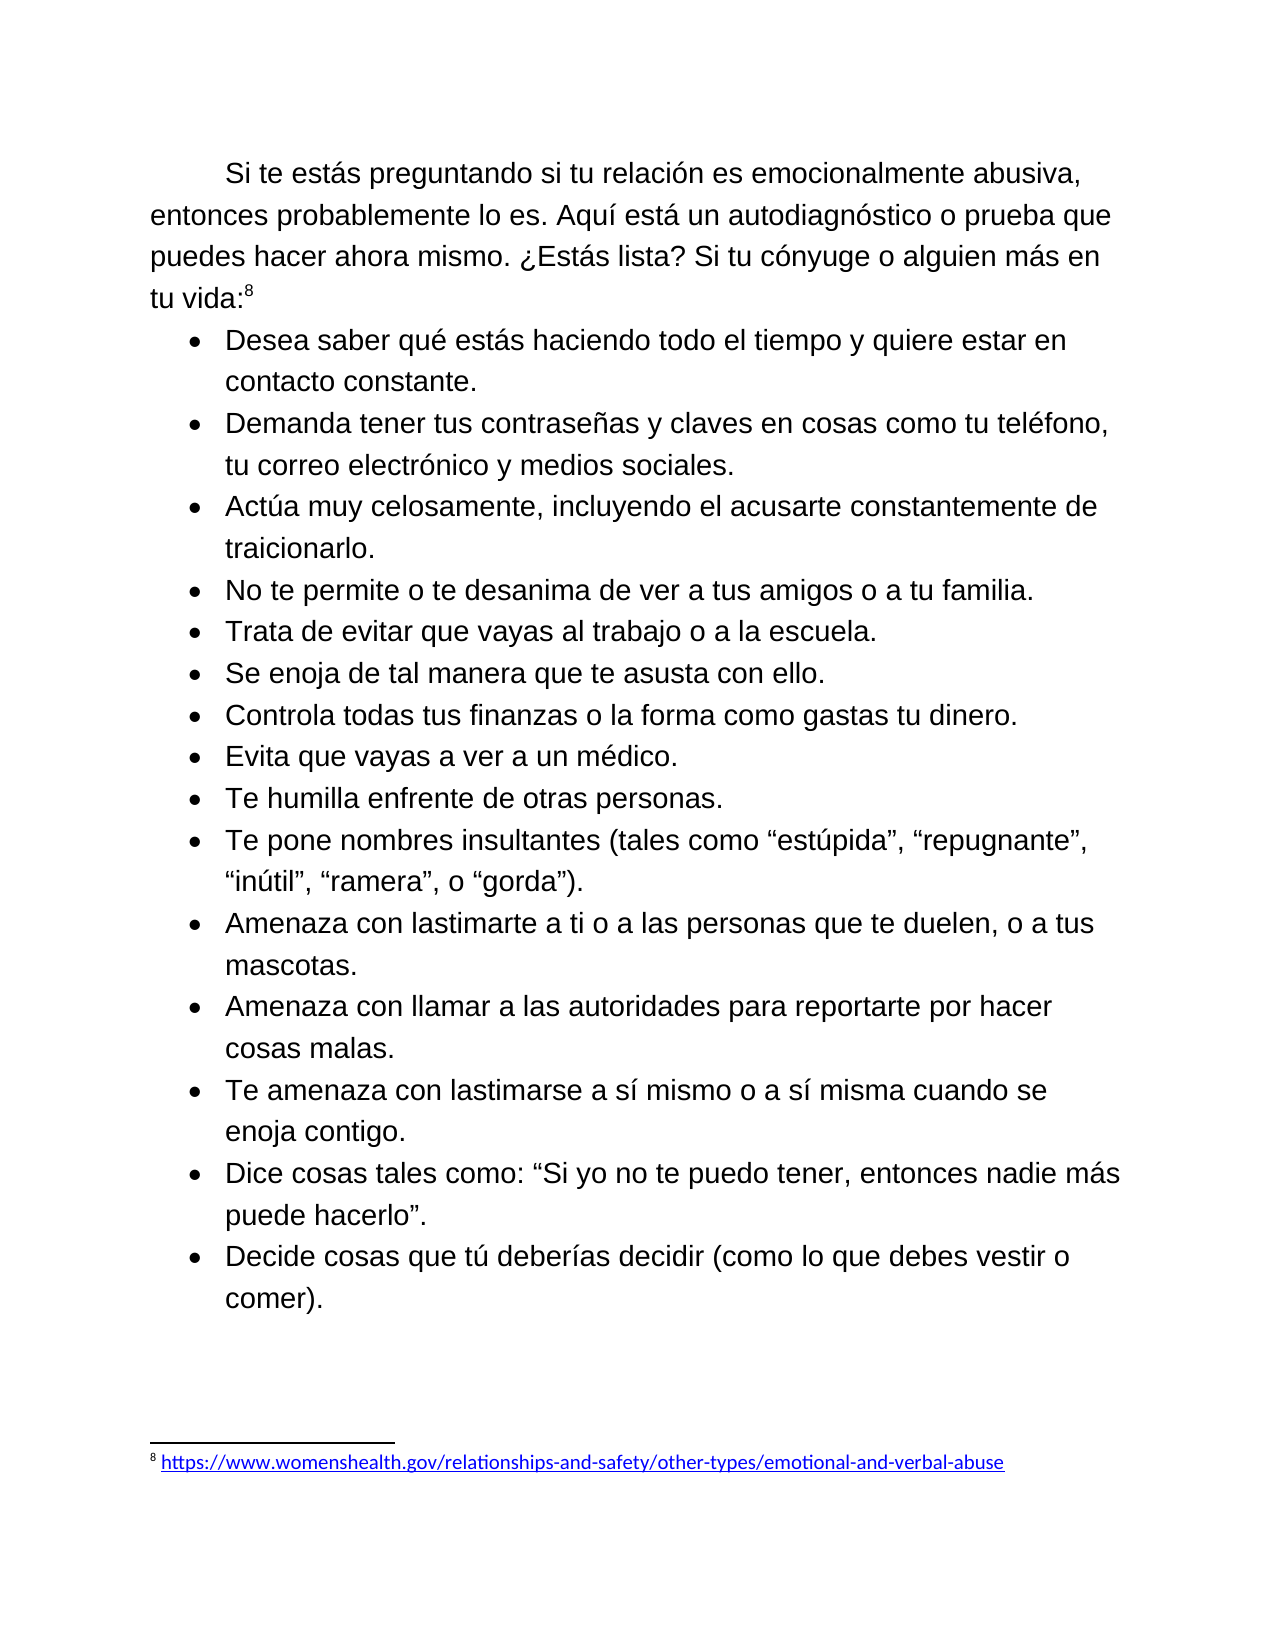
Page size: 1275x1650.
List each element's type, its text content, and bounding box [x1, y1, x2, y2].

list Te humilla enfrente de otras personas. [187, 775, 1125, 817]
list Actúa muy celosamente, incluyendo el acusarte constantemente de traicionarlo. [187, 483, 1125, 567]
list Desea saber qué estás haciendo todo el tiempo y quiere estar en contacto constante. [187, 317, 1125, 400]
list Te pone nombres insultantes (tales como “estúpida”, “repugnante”, “inútil”, “ramera”, o “gorda”). [187, 817, 1125, 900]
list Controla todas tus finanzas o la forma como gastas tu dinero. [187, 692, 1125, 733]
list Se enoja de tal manera que te asusta con ello. [187, 650, 1125, 692]
list Amenaza con llamar a las autoridades para reportarte por hacer cosas malas. [187, 983, 1125, 1067]
list Amenaza con lastimarte a ti o a las personas que te duelen, o a tus mascotas. [187, 900, 1125, 983]
text Si te estás preguntando si tu relación es emocionalmente abusiva, entonces probablemente lo es. Aquí está un autodiagnóstico o prueba que puedes hacer ahora mismo. ¿Estás lista? Si tu cónyuge o alguien más en tu vida: [150, 150, 1125, 317]
list Decide cosas que tú deberías decidir (como lo que debes vestir o comer). [187, 1233, 1125, 1317]
list Te amenaza con lastimarse a sí mismo o a sí misma cuando se enoja contigo. [187, 1067, 1125, 1150]
list Demanda tener tus contraseñas y claves en cosas como tu teléfono, tu correo electrónico y medios sociales. [187, 400, 1125, 483]
list No te permite o te desanima de ver a tus amigos o a tu familia. [187, 567, 1125, 608]
list Trata de evitar que vayas al trabajo o a la escuela. [187, 608, 1125, 650]
list Evita que vayas a ver a un médico. [187, 733, 1125, 775]
list Dice cosas tales como: “Si yo no te puedo tener, entonces nadie más puede hacerlo”. [187, 1150, 1125, 1233]
